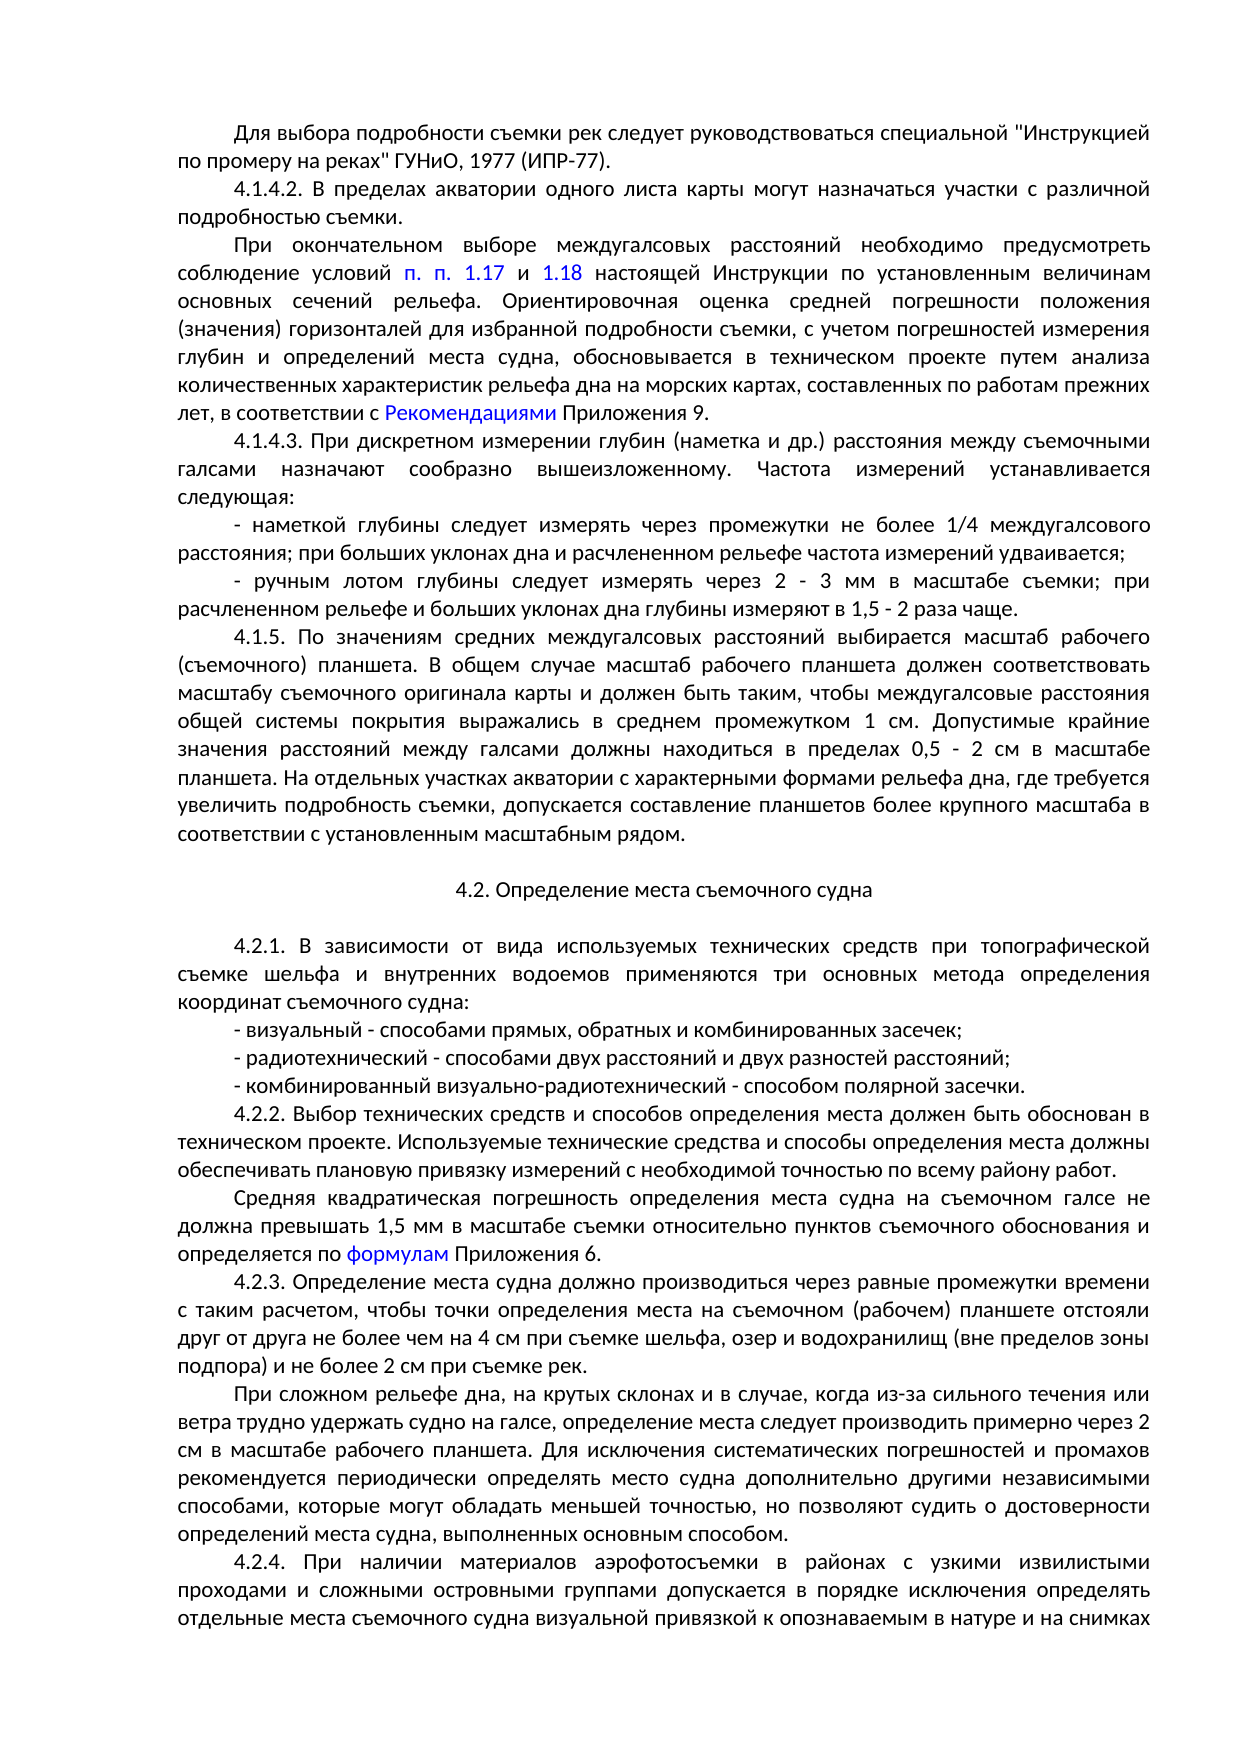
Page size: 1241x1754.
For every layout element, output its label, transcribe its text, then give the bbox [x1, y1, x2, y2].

text 4.1.4.2. В пределах акватории одного листа карты могут назначаться участки с различной подробностью съемки. [177, 174, 1152, 230]
text 4.2. Определение места съемочного судна [177, 875, 1152, 903]
text - визуальный - способами прямых, обратных и комбинированных засечек; [177, 1015, 1152, 1043]
text При окончательном выборе междугалсовых расстояний необходимо предусмотреть соблюдение условий п. п. 1.17 и 1.18 настоящей Инструкции по установленным величинам основных сечений рельефа. Ориентировочная оценка средней погрешности положения (значения) горизонталей для избранной подробности съемки, с учетом погрешностей измерения глубин и определений места судна, обосновывается в техническом проекте путем анализа количественных характеристик рельефа дна на морских картах, составленных по работам прежних лет, в соответствии с Рекомендациями Приложения 9. [177, 230, 1152, 426]
text - радиотехнический - способами двух расстояний и двух разностей расстояний; [177, 1043, 1152, 1071]
text 4.1.4.3. При дискретном измерении глубин (наметка и др.) расстояния между съемочными галсами назначают сообразно вышеизложенному. Частота измерений устанавливается следующая: [177, 426, 1152, 510]
text - наметкой глубины следует измерять через промежутки не более 1/4 междугалсового расстояния; при больших уклонах дна и расчлененном рельефе частота измерений удваивается; [177, 510, 1152, 566]
text 4.1.5. По значениям средних междугалсовых расстояний выбирается масштаб рабочего (съемочного) планшета. В общем случае масштаб рабочего планшета должен соответствовать масштабу съемочного оригинала карты и должен быть таким, чтобы междугалсовые расстояния общей системы покрытия выражались в среднем промежутком 1 см. Допустимые крайние значения расстояний между галсами должны находиться в пределах 0,5 - 2 см в масштабе планшета. На отдельных участках акватории с характерными формами рельефа дна, где требуется увеличить подробность съемки, допускается составление планшетов более крупного масштаба в соответствии с установленным масштабным рядом. [177, 622, 1152, 847]
text Для выбора подробности съемки рек следует руководствоваться специальной "Инструкцией по промеру на реках" ГУНиО, 1977 (ИПР-77). [177, 118, 1152, 174]
text - ручным лотом глубины следует измерять через 2 - 3 мм в масштабе съемки; при расчлененном рельефе и больших уклонах дна глубины измеряют в 1,5 - 2 раза чаще. [177, 566, 1152, 622]
text 4.2.1. В зависимости от вида используемых технических средств при топографической съемке шельфа и внутренних водоемов применяются три основных метода определения координат съемочного судна: [177, 931, 1152, 1015]
text Средняя квадратическая погрешность определения места судна на съемочном галсе не должна превышать 1,5 мм в масштабе съемки относительно пунктов съемочного обоснования и определяется по формулам Приложения 6. [177, 1183, 1152, 1267]
text При сложном рельефе дна, на крутых склонах и в случае, когда из-за сильного течения или ветра трудно удержать судно на галсе, определение места следует производить примерно через 2 см в масштабе рабочего планшета. Для исключения систематических погрешностей и промахов рекомендуется периодически определять место судна дополнительно другими независимыми способами, которые могут обладать меньшей точностью, но позволяют судить о достоверности определений места судна, выполненных основным способом. [177, 1379, 1152, 1547]
text - комбинированный визуально-радиотехнический - способом полярной засечки. [177, 1071, 1152, 1099]
text 4.2.3. Определение места судна должно производиться через равные промежутки времени с таким расчетом, чтобы точки определения места на съемочном (рабочем) планшете отстояли друг от друга не более чем на 4 см при съемке шельфа, озер и водохранилищ (вне пределов зоны подпора) и не более 2 см при съемке рек. [177, 1267, 1152, 1379]
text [177, 1547, 1152, 1631]
text 4.2.2. Выбор технических средств и способов определения места должен быть обоснован в техническом проекте. Используемые технические средства и способы определения места должны обеспечивать плановую привязку измерений с необходимой точностью по всему району работ. [177, 1099, 1152, 1183]
